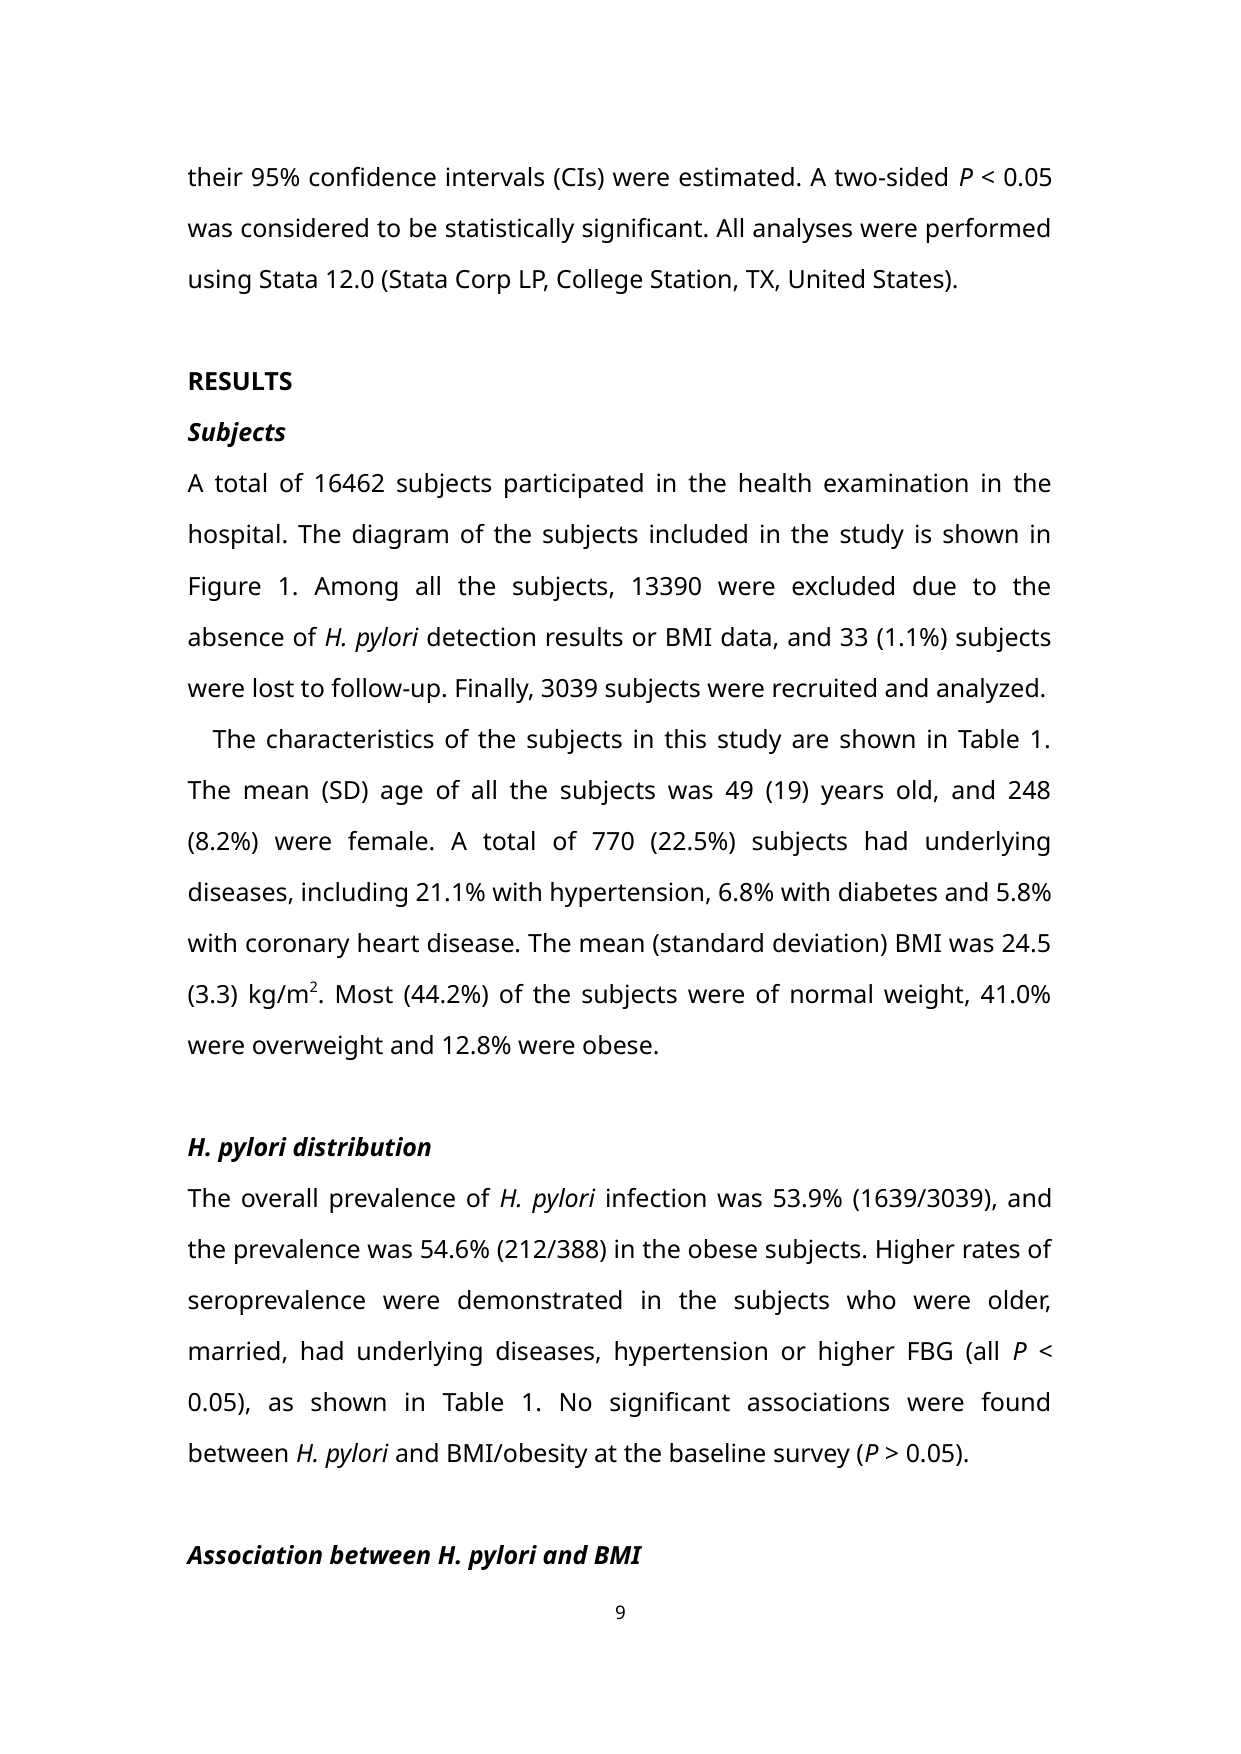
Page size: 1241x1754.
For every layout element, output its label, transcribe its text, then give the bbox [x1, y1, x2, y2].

text The overall prevalence of H. pylori infection was 53.9% (1639/3039), and the prevalence was 54.6% (212/388) in the obese subjects. Higher rates of seroprevalence were demonstrated in the subjects who were older, married, had underlying diseases, hypertension or higher FBG (all P < 0.05), as shown in Table 1. No significant associations were found between H. pylori and BMI/obesity at the baseline survey (P > 0.05). [187, 1181, 1053, 1470]
text Subjects [187, 415, 1053, 449]
text Association between H. pylori and BMI [187, 1538, 1053, 1572]
text A total of 16462 subjects participated in the health examination in the hospital. The diagram of the subjects included in the study is shown in Figure 1. Among all the subjects, 13390 were excluded due to the absence of H. pylori detection results or BMI data, and 33 (1.1%) subjects were lost to follow-up. Finally, 3039 subjects were recruited and analyzed. [187, 466, 1053, 704]
text RESULTS [187, 364, 1053, 398]
text The characteristics of the subjects in this study are shown in Table 1. The mean (SD) age of all the subjects was 49 (19) years old, and 248 (8.2%) were female. A total of 770 (22.5%) subjects had underlying diseases, including 21.1% with hypertension, 6.8% with diabetes and 5.8% with coronary heart disease. The mean (standard deviation) BMI was 24.5 (3.3) kg/m2. Most (44.2%) of the subjects were of normal weight, 41.0% were overweight and 12.8% were obese. [187, 721, 1053, 1062]
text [187, 160, 1053, 296]
text H. pylori distribution [187, 1129, 1053, 1164]
